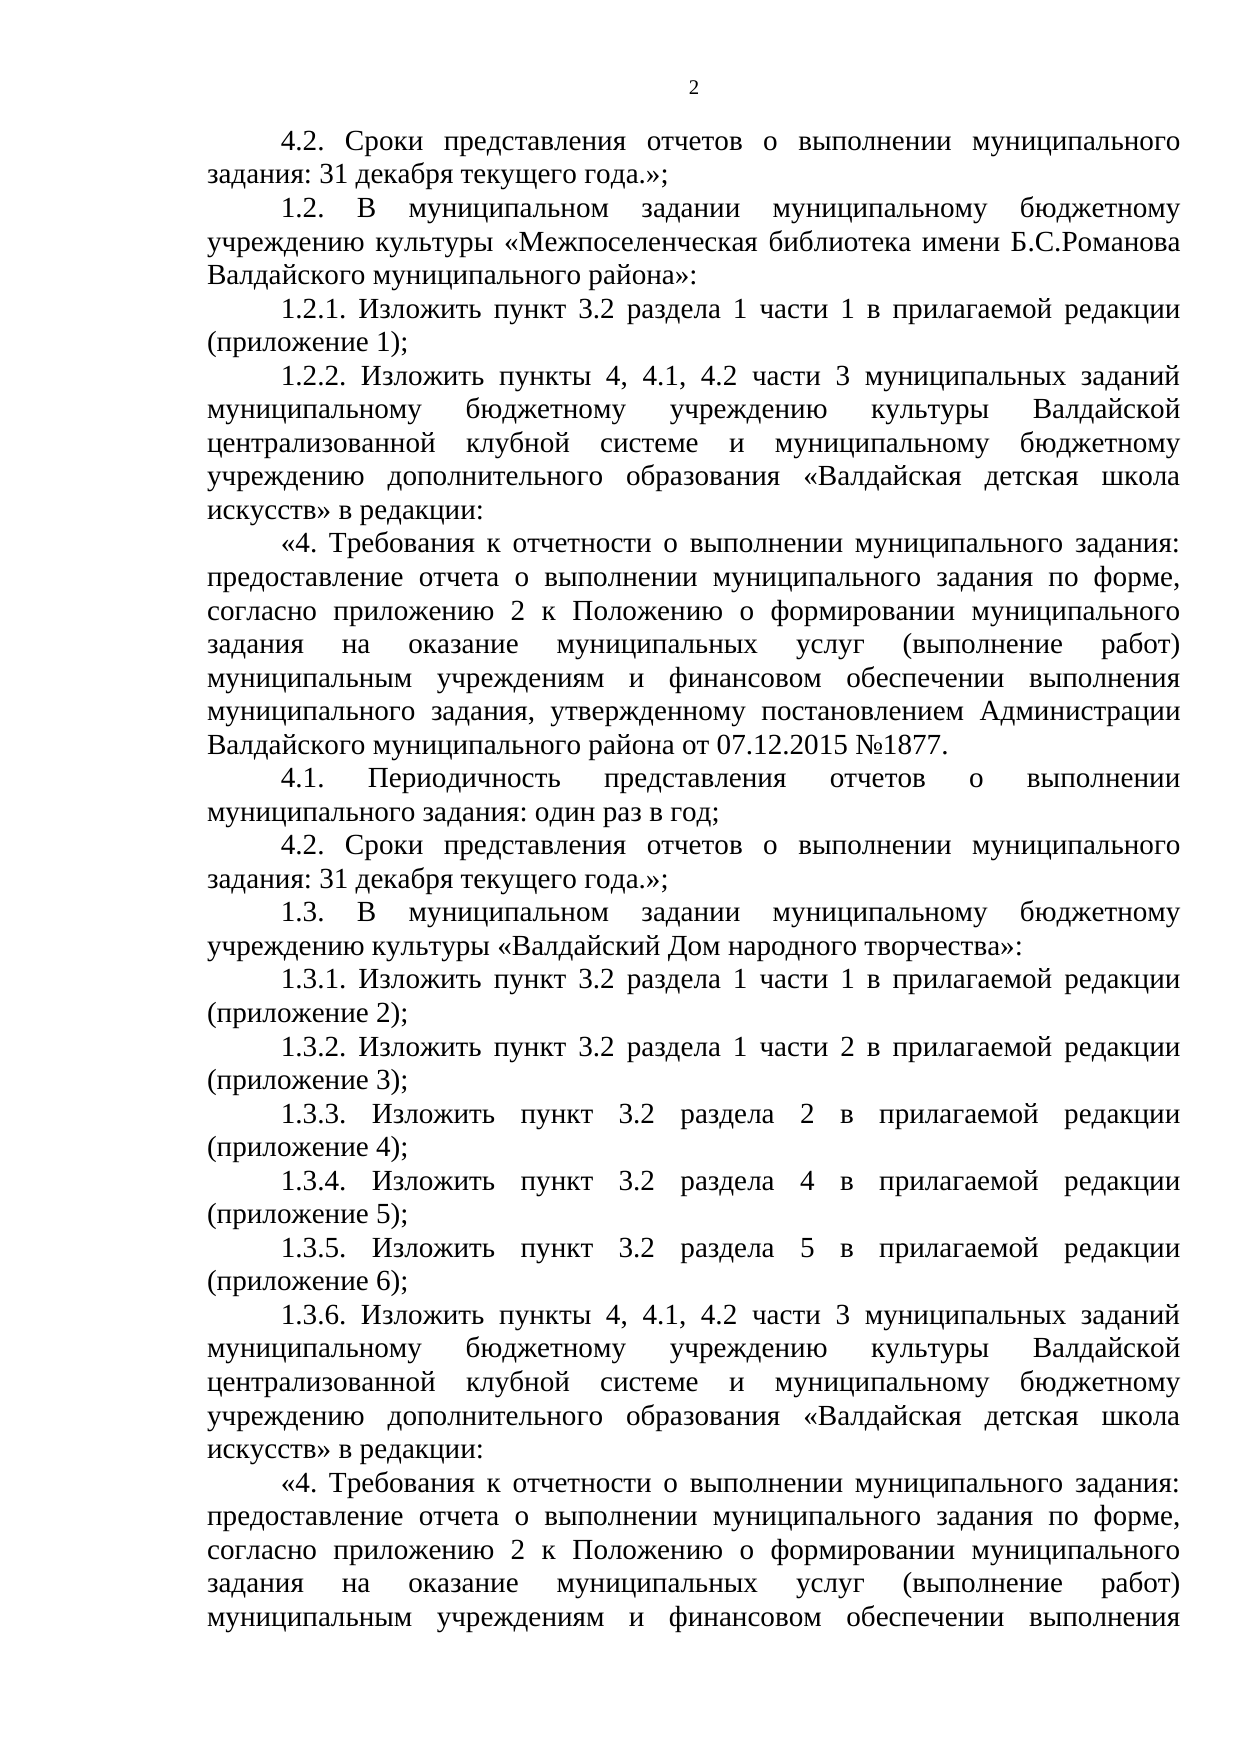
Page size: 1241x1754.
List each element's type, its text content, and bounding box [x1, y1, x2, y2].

text 4.2. Сроки представления отчетов о выполнении муниципального задания: 31 декабря текущего года.»; [207, 123, 1181, 190]
text 1.3. В муниципальном задании муниципальному бюджетному учреждению культуры «Валдайский Дом народного творчества»: [207, 894, 1181, 962]
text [207, 1465, 1181, 1632]
text 1.3.6. Изложить пункты 4, 4.1, 4.2 части 3 муниципальных заданий муниципальному бюджетному учреждению культуры Валдайской централизованной клубной системе и муниципальному бюджетному учреждению дополнительного образования «Валдайская детская школа искусств» в редакции: [207, 1297, 1181, 1465]
text 1.3.5. Изложить пункт 3.2 раздела 5 в прилагаемой редакции (приложение 6); [207, 1230, 1181, 1297]
text 1.3.1. Изложить пункт 3.2 раздела 1 части 1 в прилагаемой редакции (приложение 2); [207, 962, 1181, 1029]
text 1.2. В муниципальном задании муниципальному бюджетному учреждению культуры «Межпоселенческая библиотека имени Б.С.Романова Валдайского муниципального района»: [207, 190, 1181, 291]
text 1.3.4. Изложить пункт 3.2 раздела 4 в прилагаемой редакции (приложение 5); [207, 1163, 1181, 1230]
text 1.2.1. Изложить пункт 3.2 раздела 1 части 1 в прилагаемой редакции (приложение 1); [207, 291, 1181, 358]
text 4.1. Периодичность представления отчетов о выполнении муниципального задания: один раз в год; [207, 760, 1181, 827]
text 4.2. Сроки представления отчетов о выполнении муниципального задания: 31 декабря текущего года.»; [207, 827, 1181, 894]
text 1.3.2. Изложить пункт 3.2 раздела 1 части 2 в прилагаемой редакции (приложение 3); [207, 1029, 1181, 1096]
text 1.2.2. Изложить пункты 4, 4.1, 4.2 части 3 муниципальных заданий муниципальному бюджетному учреждению культуры Валдайской централизованной клубной системе и муниципальному бюджетному учреждению дополнительного образования «Валдайская детская школа искусств» в редакции: [207, 358, 1181, 526]
text 1.3.3. Изложить пункт 3.2 раздела 2 в прилагаемой редакции (приложение 4); [207, 1096, 1181, 1163]
